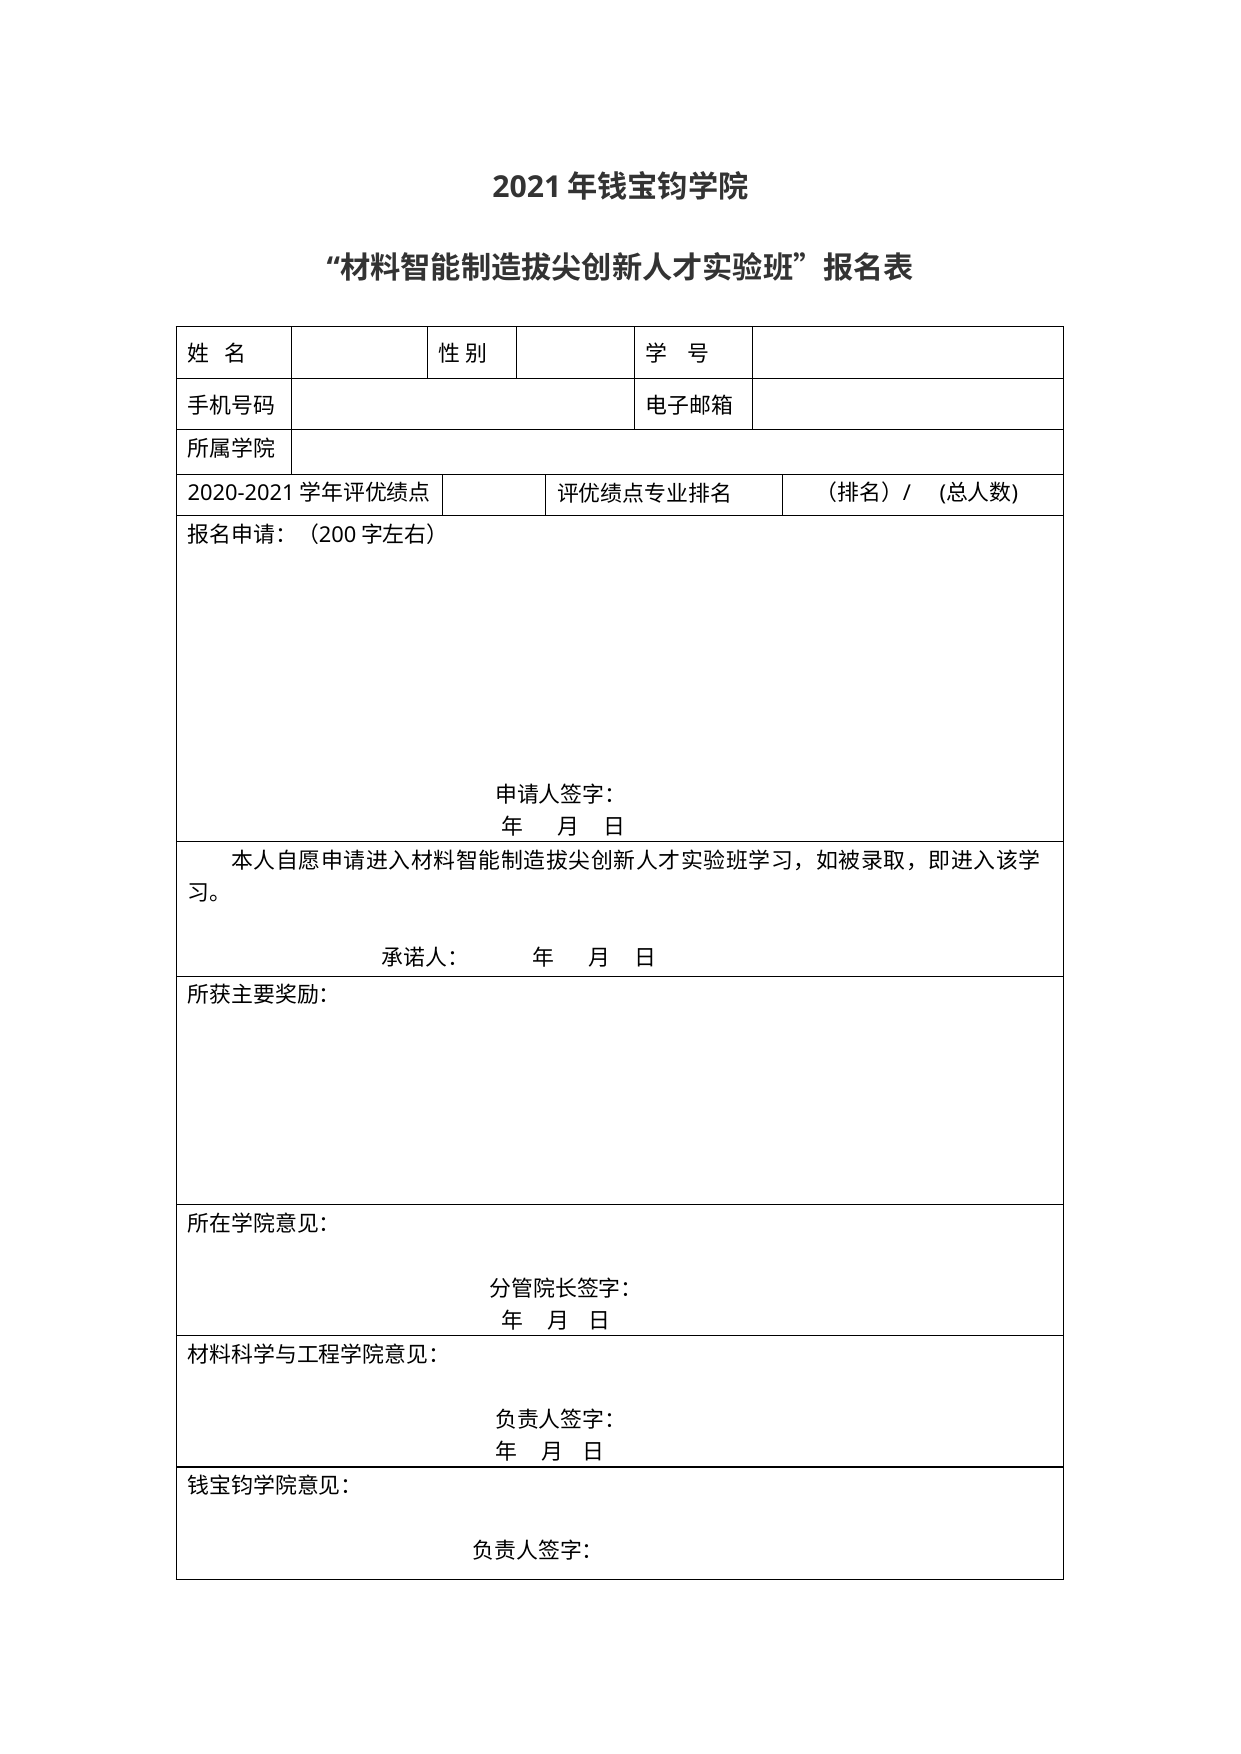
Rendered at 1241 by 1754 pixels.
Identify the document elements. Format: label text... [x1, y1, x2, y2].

table_header [753, 327, 1063, 377]
table_cell 2020-2021学年评优绩点 [177, 475, 442, 515]
table_header 学 号 [635, 327, 752, 377]
table_cell [443, 475, 545, 515]
table_cell [292, 379, 634, 429]
text “材料智能制造拔尖创新人才实验班”报名表 [187, 244, 1053, 288]
table_cell 材料科学与工程学院意见： 负责人签字： 年 月 日 [177, 1336, 1063, 1466]
table_cell 评优绩点专业排名 [546, 475, 782, 515]
table_cell 手机号码 [177, 379, 291, 429]
table_cell 所获主要奖励： [177, 977, 1063, 1204]
table_cell 所在学院意见： 分管院长签字： 年 月 日 [177, 1205, 1063, 1335]
table_header [517, 327, 634, 377]
table_cell [292, 430, 1063, 474]
table_cell [753, 379, 1063, 429]
table_cell 所属学院 [177, 430, 291, 474]
table_header 姓 名 [177, 327, 291, 377]
table_cell 报名申请：（200字左右） 申请人签字： 年 月 日 [177, 516, 1063, 841]
table_header 性 别 [428, 327, 516, 377]
text 2021年钱宝钧学院 [187, 162, 1053, 206]
table_cell 本人自愿申请进入材料智能制造拔尖创新人才实验班学习，如被录取，即进入该学习。 承诺人： 年 月 日 [177, 842, 1063, 976]
table_cell （排名）/ (总人数) [783, 475, 1063, 515]
table_cell 电子邮箱 [635, 379, 752, 429]
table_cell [177, 1468, 1063, 1578]
table_header [292, 327, 427, 377]
